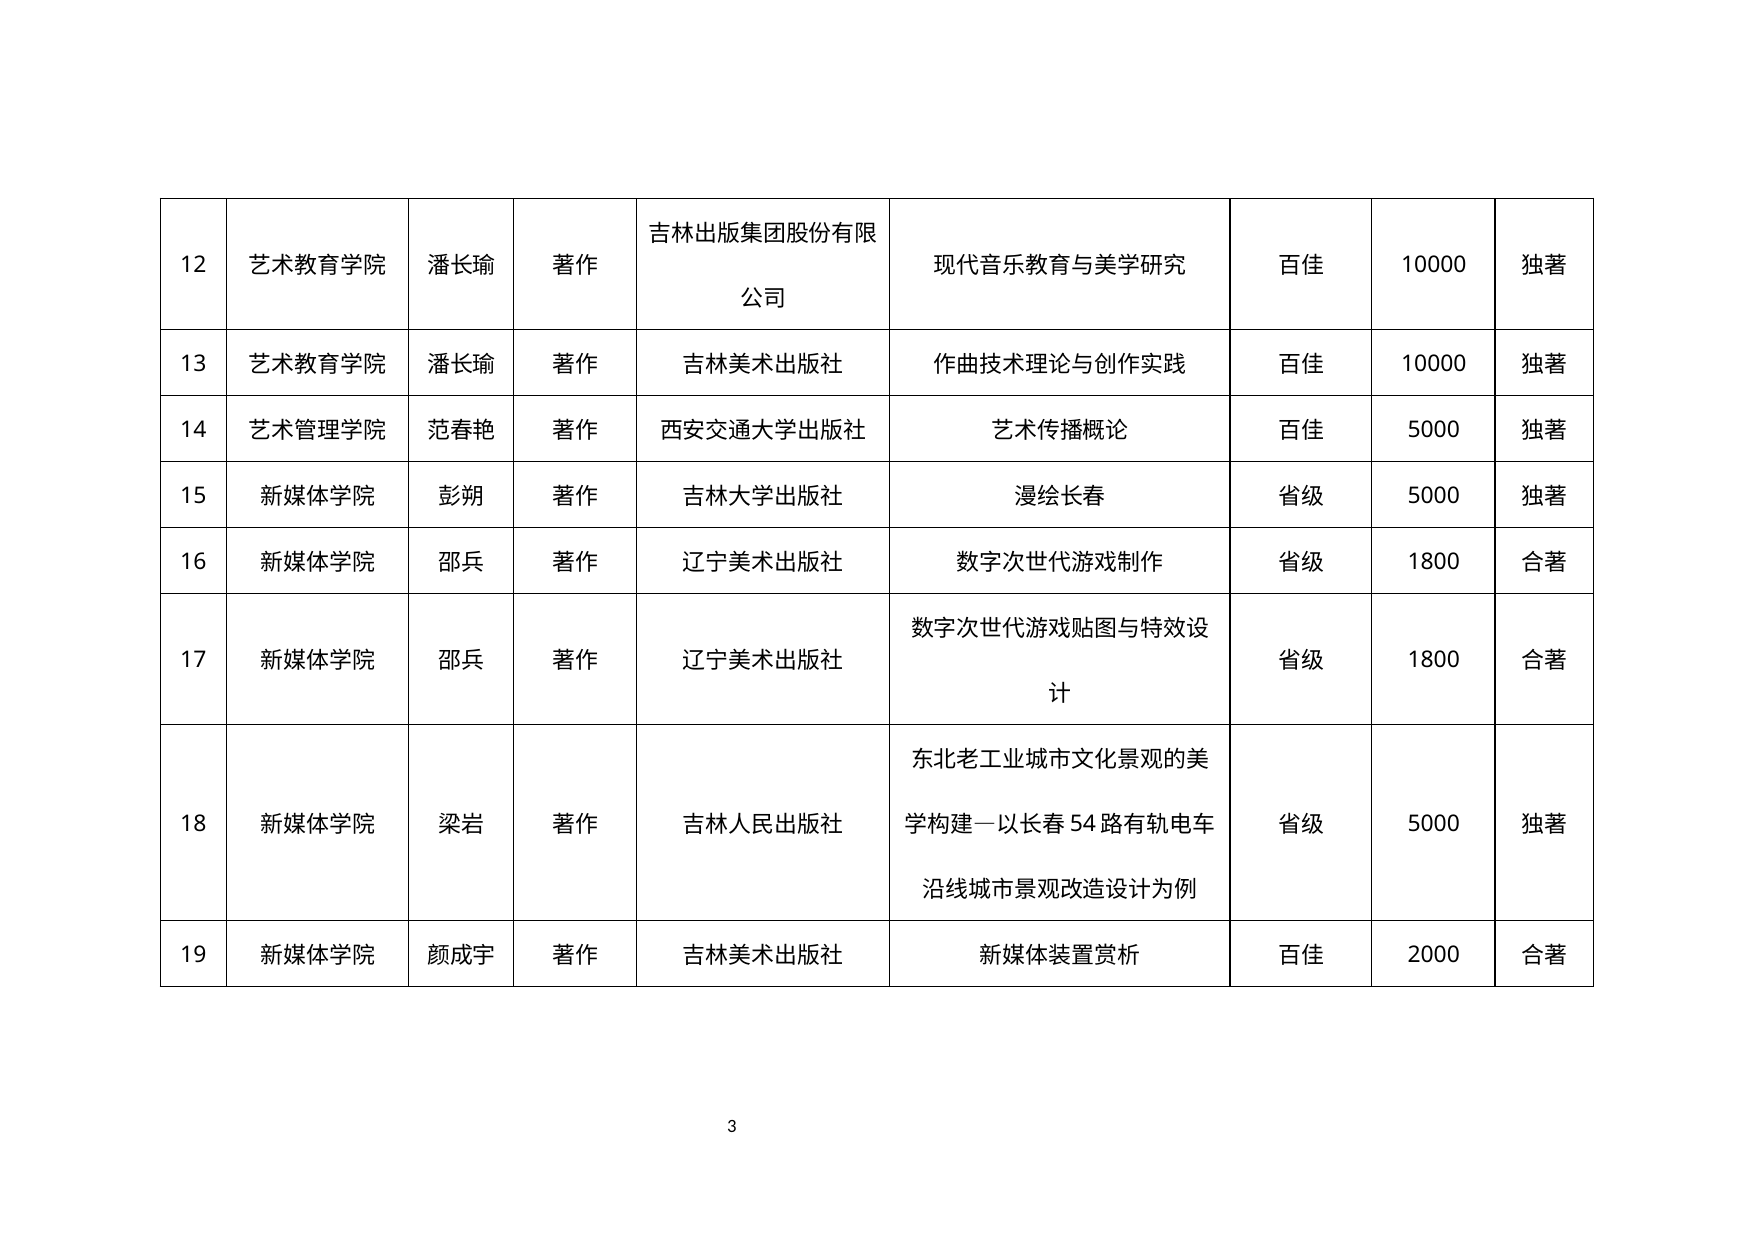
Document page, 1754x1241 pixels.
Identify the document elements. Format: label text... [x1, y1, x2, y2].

table_cell 省级 [1231, 725, 1371, 920]
table_cell 5000 [1372, 462, 1494, 527]
table_cell 东北老工业城市文化景观的美学构建—以长春54路有轨电车沿线城市景观改造设计为例 [890, 725, 1229, 920]
table_cell 17 [161, 594, 226, 724]
table_cell 邵兵 [409, 594, 513, 724]
table_cell 18 [161, 725, 226, 920]
table_cell 百佳 [1231, 199, 1371, 329]
table_cell 漫绘长春 [890, 462, 1229, 527]
table_cell 彭朔 [409, 462, 513, 527]
table_cell 合著 [1496, 594, 1593, 724]
table_cell 辽宁美术出版社 [637, 528, 889, 593]
table_cell 百佳 [1231, 330, 1371, 395]
table_cell 省级 [1231, 528, 1371, 593]
table_cell 百佳 [1231, 921, 1371, 986]
table_cell 16 [161, 528, 226, 593]
table_cell 新媒体学院 [227, 725, 408, 920]
table_cell 邵兵 [409, 528, 513, 593]
table_cell 独著 [1496, 330, 1593, 395]
table_cell 艺术传播概论 [890, 396, 1229, 461]
table_cell 梁岩 [409, 725, 513, 920]
table_cell 5000 [1372, 396, 1494, 461]
table_cell 数字次世代游戏制作 [890, 528, 1229, 593]
table_cell 吉林出版集团股份有限公司 [637, 199, 889, 329]
table_cell 著作 [514, 330, 636, 395]
table_cell 省级 [1231, 462, 1371, 527]
table_cell 省级 [1231, 594, 1371, 724]
table_cell 5000 [1372, 725, 1494, 920]
table_cell 15 [161, 462, 226, 527]
table_cell 1800 [1372, 528, 1494, 593]
table_cell 艺术教育学院 [227, 330, 408, 395]
table_cell 独著 [1496, 199, 1593, 329]
table_cell 新媒体学院 [227, 921, 408, 986]
table_cell 吉林美术出版社 [637, 330, 889, 395]
table_cell 合著 [1496, 921, 1593, 986]
table_cell 潘长瑜 [409, 330, 513, 395]
table_cell 1800 [1372, 594, 1494, 724]
table_cell 新媒体学院 [227, 528, 408, 593]
table_cell 著作 [514, 594, 636, 724]
table_cell 12 [161, 199, 226, 329]
table_cell 颜成宇 [409, 921, 513, 986]
table_cell 著作 [514, 725, 636, 920]
table_cell 著作 [514, 528, 636, 593]
table_cell 新媒体学院 [227, 594, 408, 724]
table_cell 新媒体装置赏析 [890, 921, 1229, 986]
table_cell 吉林大学出版社 [637, 462, 889, 527]
table_cell 独著 [1496, 396, 1593, 461]
table_cell 辽宁美术出版社 [637, 594, 889, 724]
table_cell 百佳 [1231, 396, 1371, 461]
table_cell 艺术管理学院 [227, 396, 408, 461]
table_cell 著作 [514, 921, 636, 986]
table_cell 吉林美术出版社 [637, 921, 889, 986]
table_cell 现代音乐教育与美学研究 [890, 199, 1229, 329]
table_cell 艺术教育学院 [227, 199, 408, 329]
table_cell 10000 [1372, 330, 1494, 395]
table_cell 10000 [1372, 199, 1494, 329]
table_cell 14 [161, 396, 226, 461]
table_cell 著作 [514, 462, 636, 527]
table_cell 数字次世代游戏贴图与特效设计 [890, 594, 1229, 724]
table_cell 19 [161, 921, 226, 986]
table_cell 西安交通大学出版社 [637, 396, 889, 461]
table_cell 著作 [514, 199, 636, 329]
table_cell 潘长瑜 [409, 199, 513, 329]
table_cell 2000 [1372, 921, 1494, 986]
table_cell 著作 [514, 396, 636, 461]
table_cell 独著 [1496, 462, 1593, 527]
table_cell 合著 [1496, 528, 1593, 593]
table_cell 新媒体学院 [227, 462, 408, 527]
table_cell 作曲技术理论与创作实践 [890, 330, 1229, 395]
table_cell 吉林人民出版社 [637, 725, 889, 920]
table_cell 独著 [1496, 725, 1593, 920]
table_cell 范春艳 [409, 396, 513, 461]
table_cell 13 [161, 330, 226, 395]
